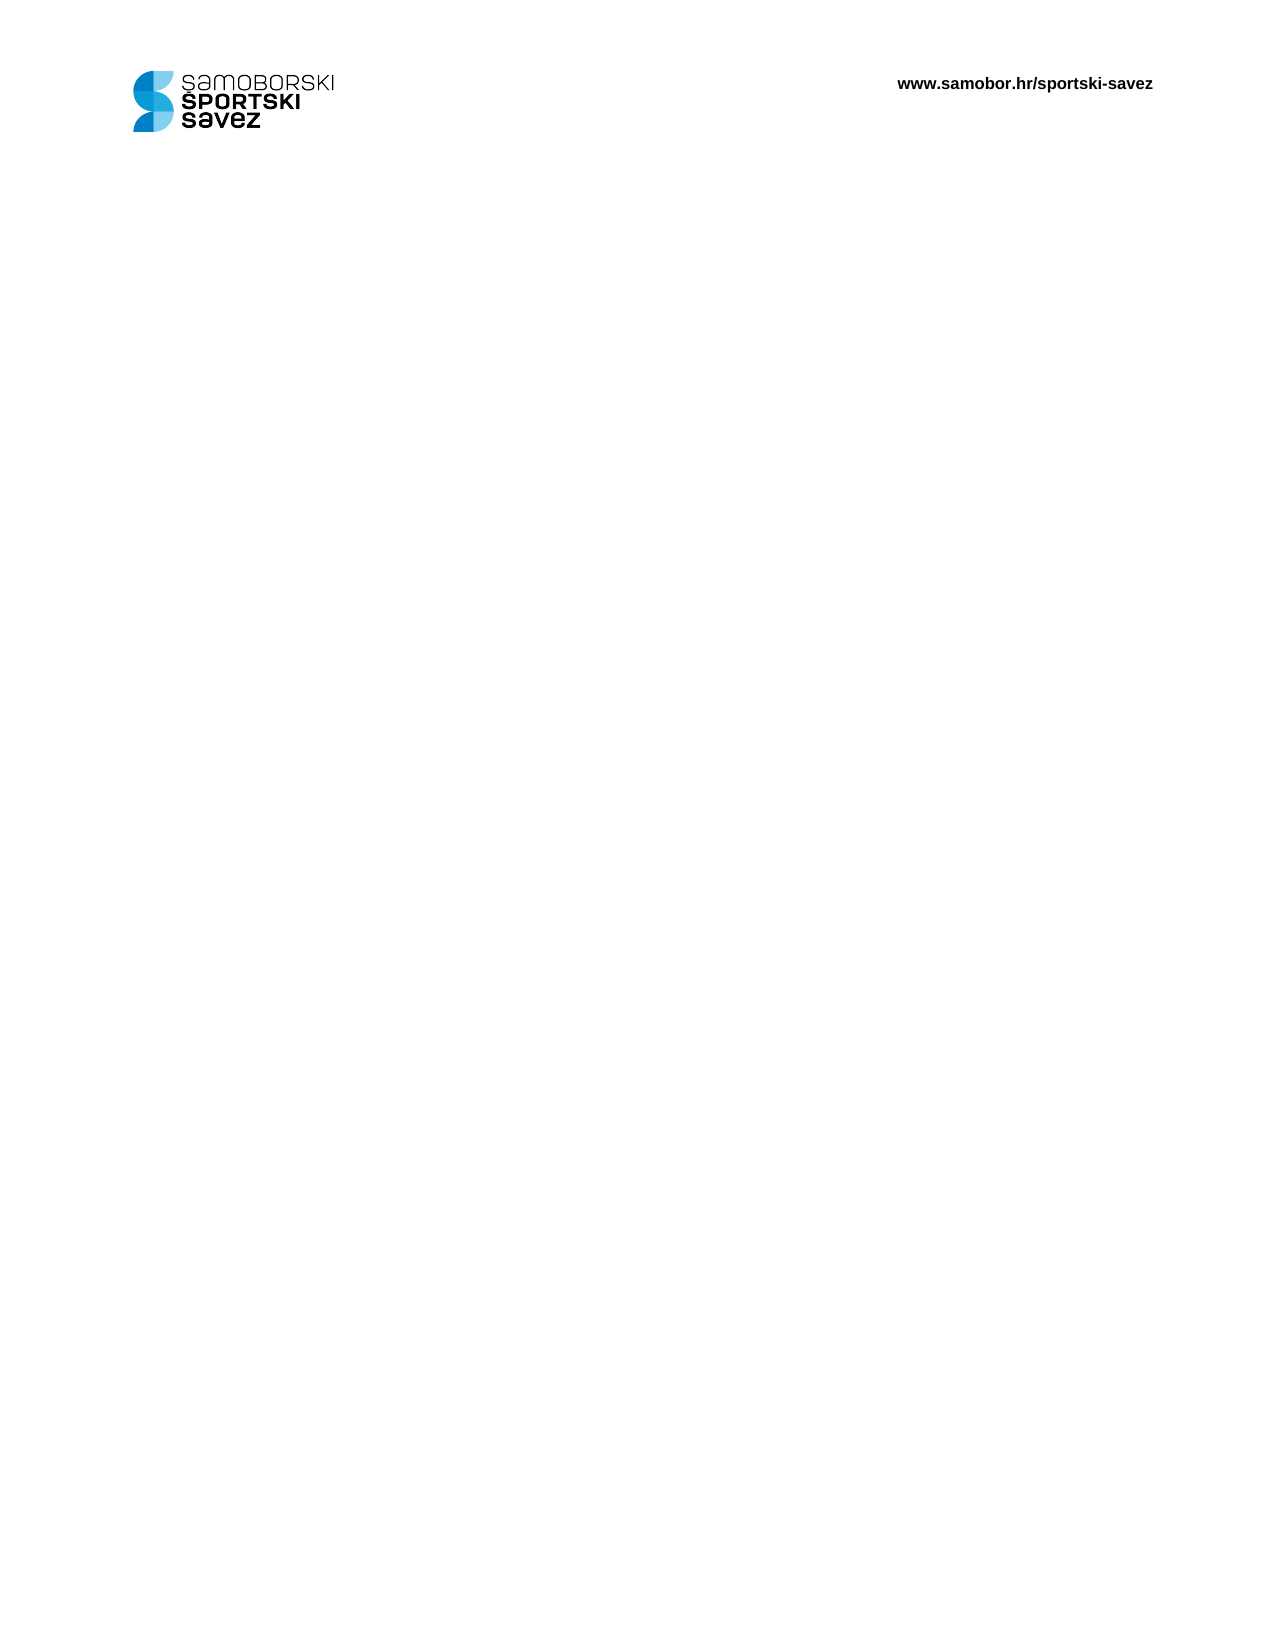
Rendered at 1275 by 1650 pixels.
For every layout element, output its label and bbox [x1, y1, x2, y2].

picture [132, 70, 335, 133]
